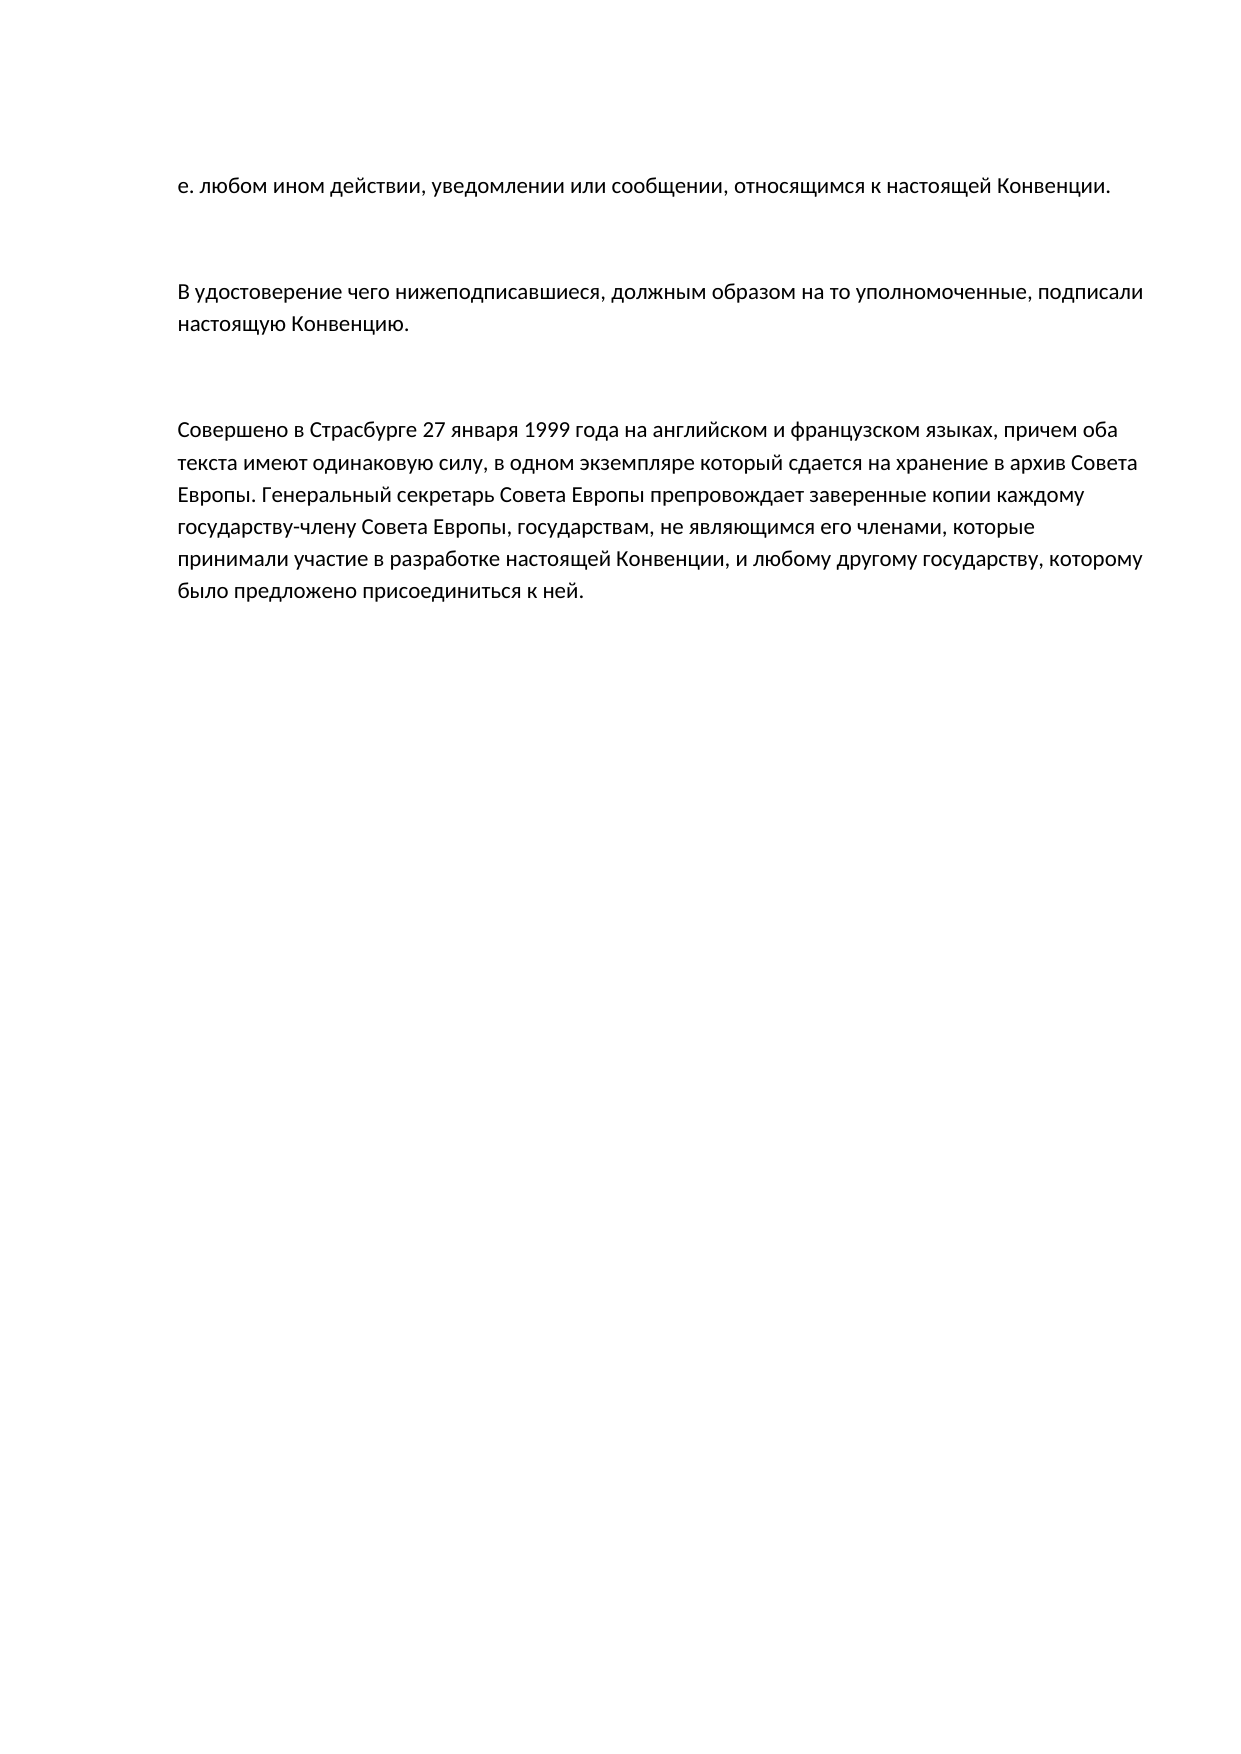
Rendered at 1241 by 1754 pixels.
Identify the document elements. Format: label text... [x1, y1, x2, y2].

text e. любом ином действии, уведомлении или сообщении, относящимся к настоящей Конвенции. [177, 171, 1152, 199]
text В удостоверение чего нижеподписавшиеся, должным образом на то уполномоченные, подписали настоящую Конвенцию. [177, 277, 1152, 337]
text Совершено в Страсбурге 27 января 1999 года на английском и французском языках, причем оба текста имеют одинаковую силу, в одном экземпляре который сдается на хранение в архив Совета Европы. Генеральный секретарь Совета Европы препровождает заверенные копии каждому государству-члену Совета Европы, государствам, не являющимся его членами, которые принимали участие в разработке настоящей Конвенции, и любому другому государству, которому было предложено присоединиться к ней. [177, 415, 1152, 604]
